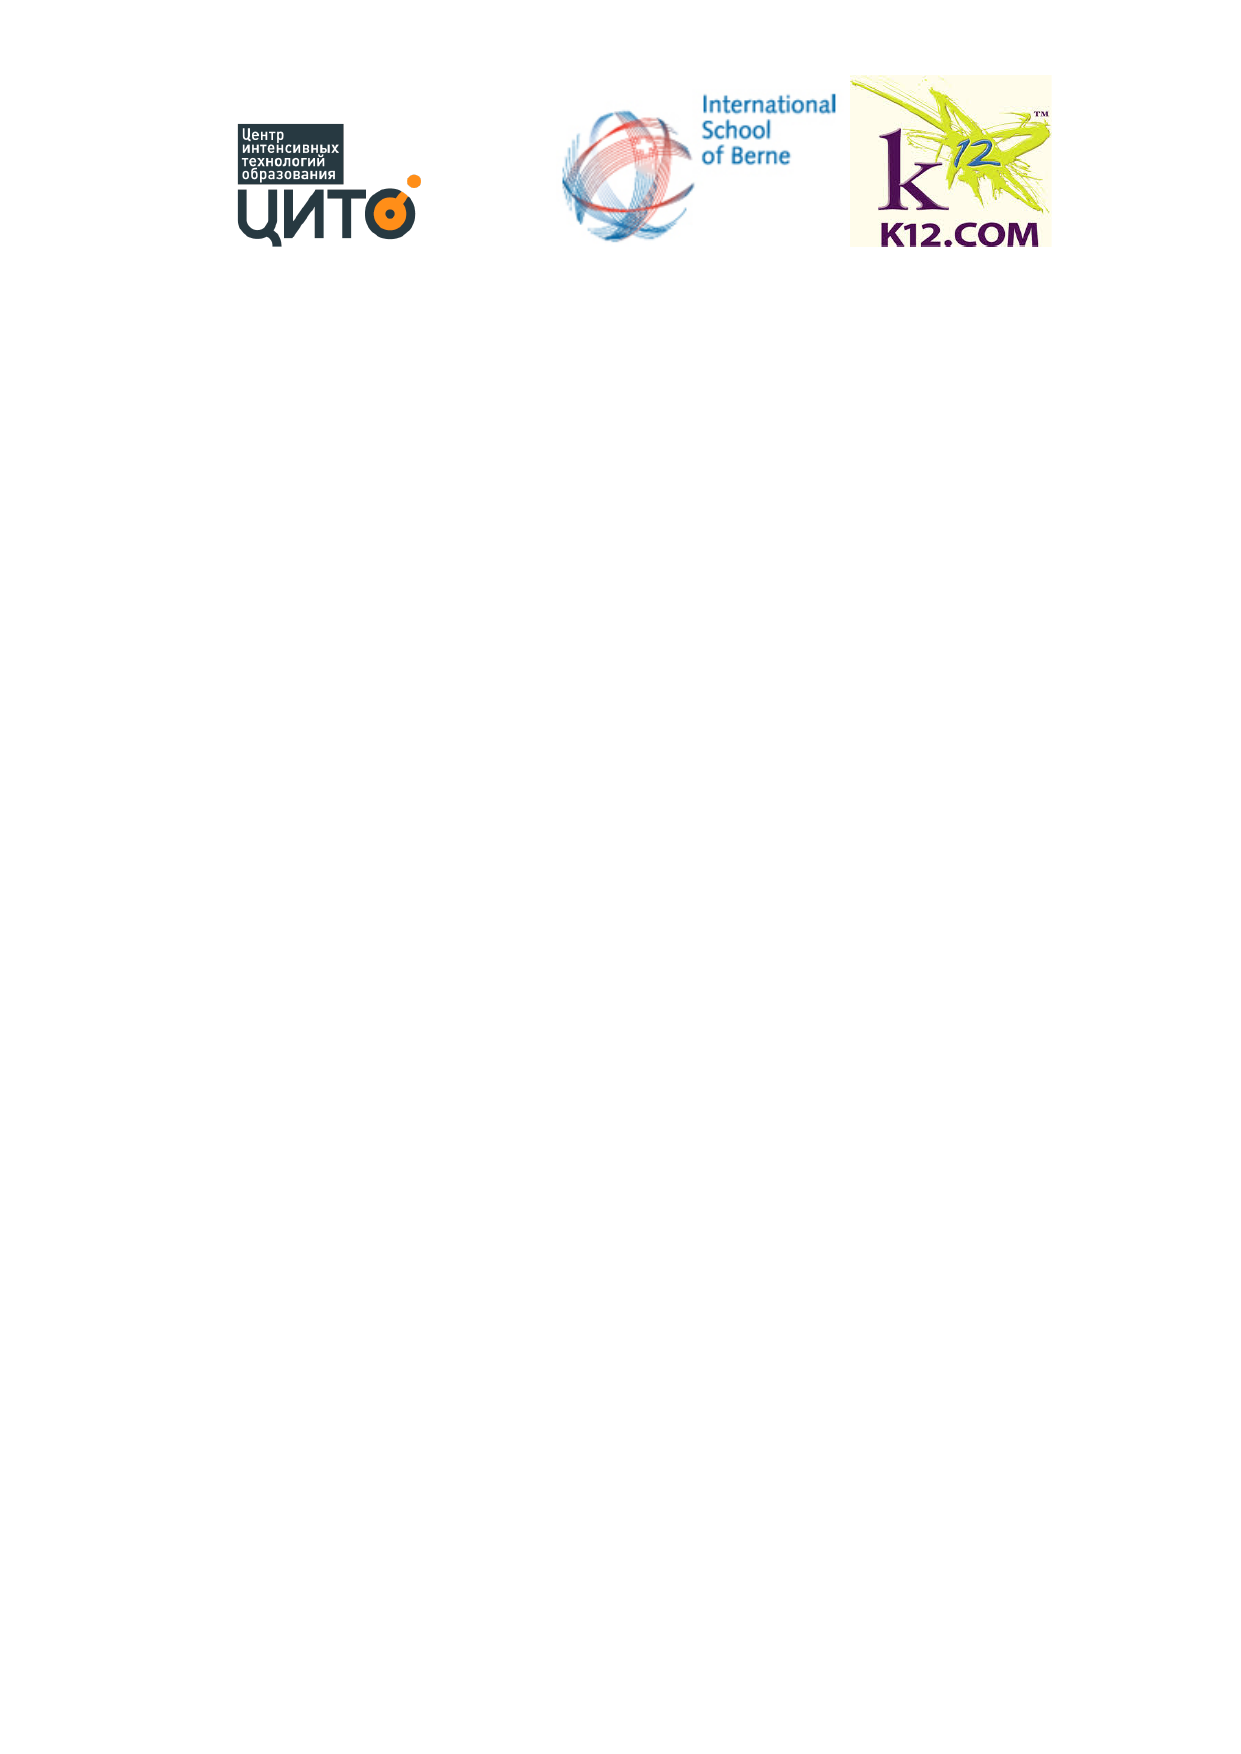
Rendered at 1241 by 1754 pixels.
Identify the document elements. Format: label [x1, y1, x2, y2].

picture [850, 75, 1052, 247]
picture [229, 117, 424, 252]
picture [555, 89, 845, 247]
